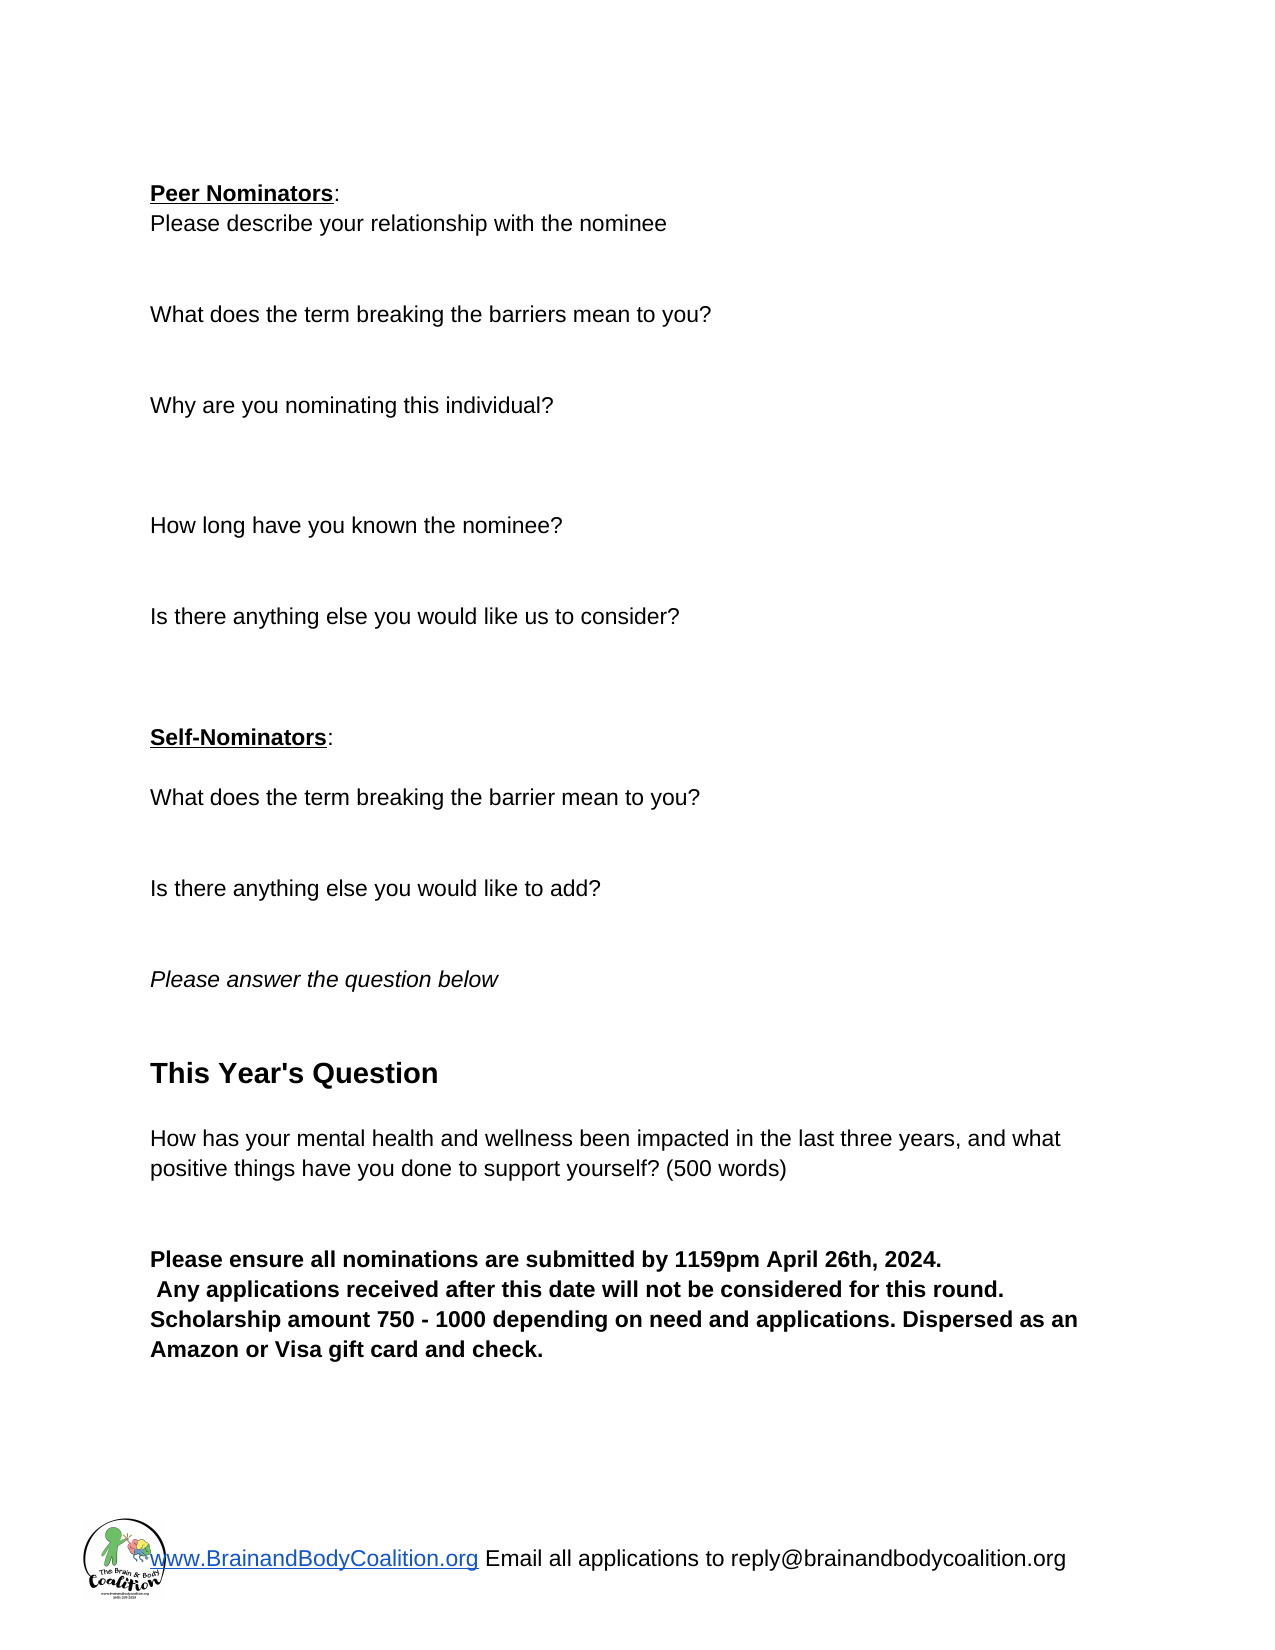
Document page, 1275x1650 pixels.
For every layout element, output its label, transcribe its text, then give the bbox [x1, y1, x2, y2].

text How has your mental health and wellness been impacted in the last three years, and what positive things have you done to support yourself? (500 words) [150, 1125, 1125, 1182]
text Please ensure all nominations are submitted by 1159pm April 26th, 2024. [150, 1246, 1125, 1272]
text What does the term breaking the barriers mean to you? [150, 301, 1125, 327]
text Please answer the question below [150, 966, 1125, 992]
text Is there anything else you would like us to consider? [150, 603, 1125, 629]
picture [82, 1518, 167, 1603]
text Any applications received after this date will not be considered for this round. Scholarship amount 750 - 1000 depending on need and applications. Dispersed as an Amazon or Visa gift card and check. [150, 1276, 1125, 1363]
text What does the term breaking the barrier mean to you? [150, 784, 1125, 811]
text How long have you known the nominee? [150, 512, 1125, 539]
text Why are you nominating this individual? [150, 392, 1125, 418]
text Peer Nominators: [150, 180, 1125, 207]
text Please describe your relationship with the nominee [150, 210, 1125, 237]
text Is there anything else you would like to add? [150, 875, 1125, 901]
text This Year's Question [150, 1056, 1125, 1090]
text Self-Nominators: [150, 724, 1125, 750]
